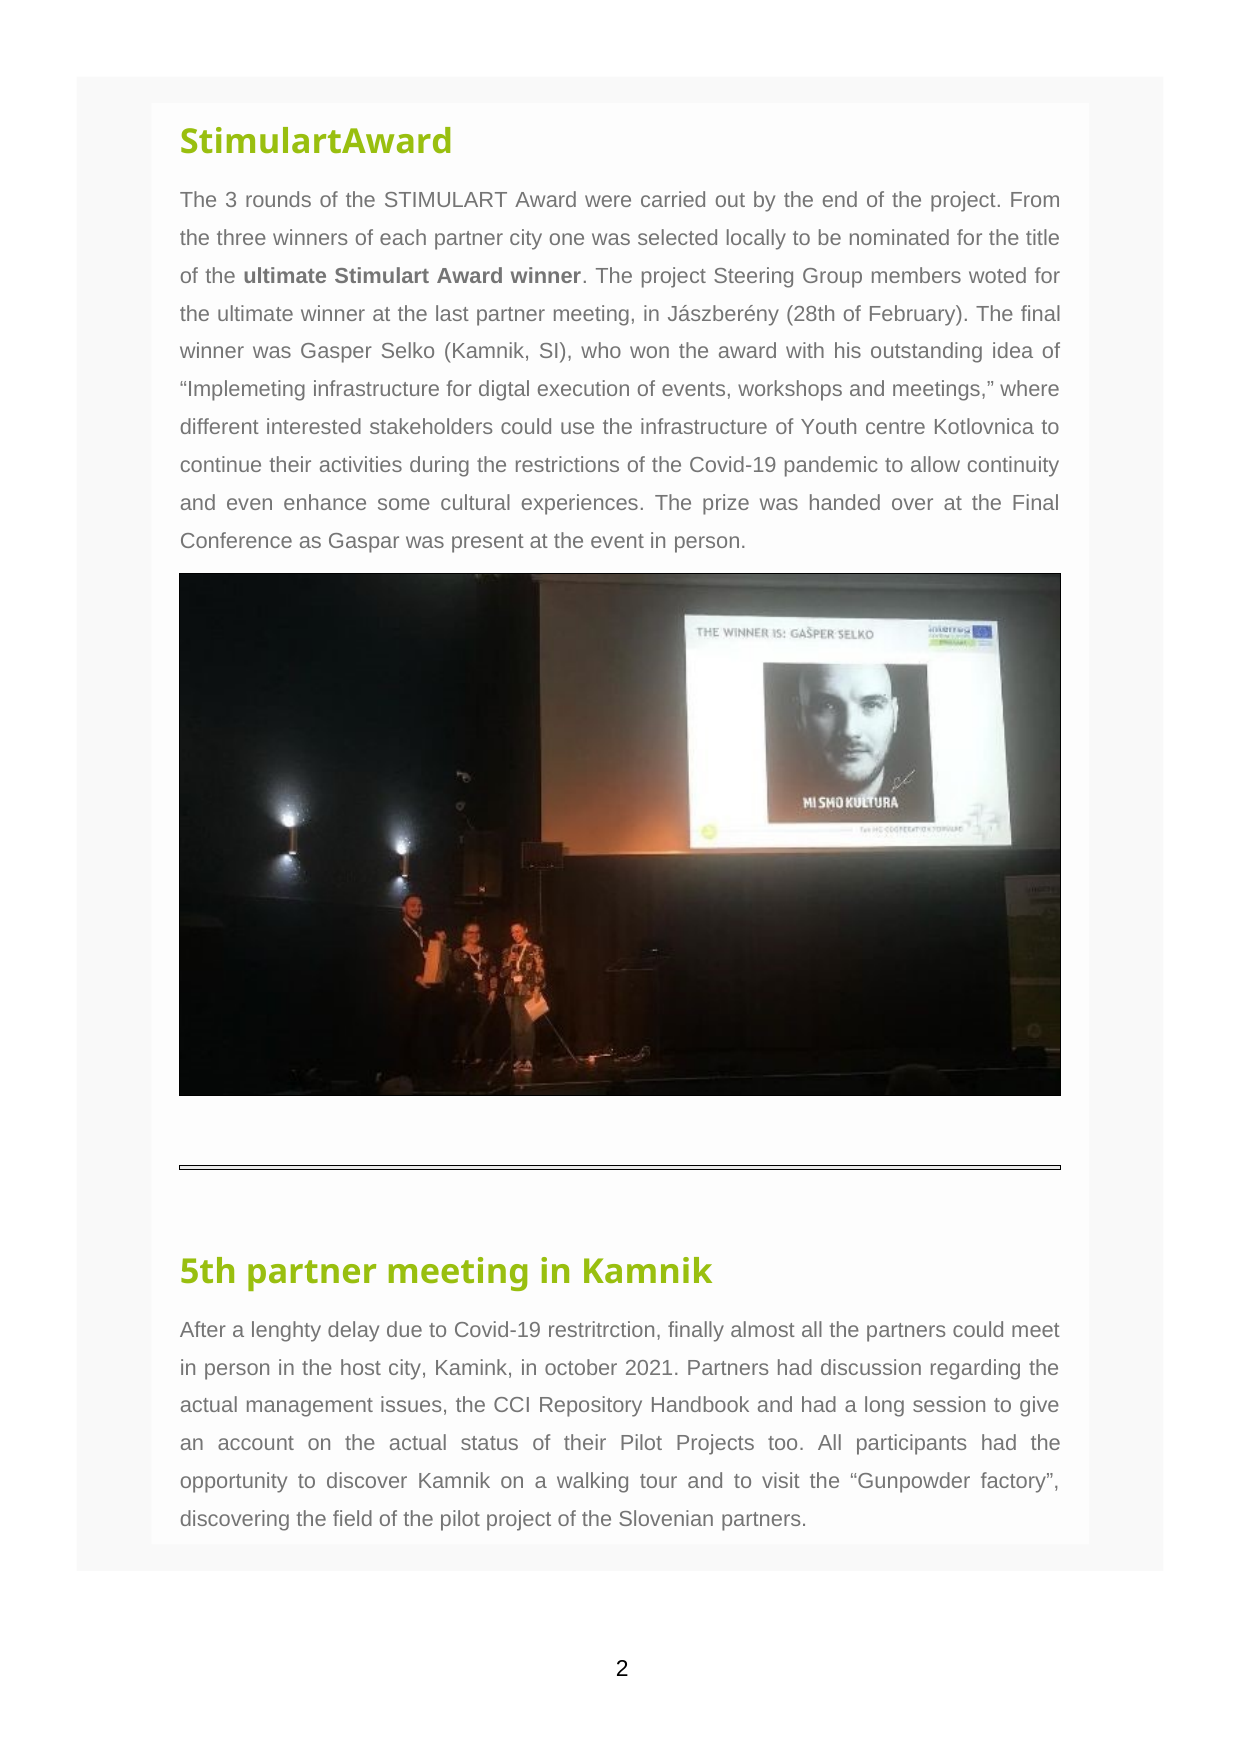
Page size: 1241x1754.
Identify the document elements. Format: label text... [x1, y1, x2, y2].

subtitle StimulartAward [179, 117, 1176, 164]
text After a lenghty delay due to Covid-19 restritrction, finally almost all the partners could meet in person in the host city, Kamink, in october 2021. Partners had discussion regarding the actual management issues, the CCI Repository Handbook and had a long session to give an account on the actual status of their Pilot Projects too. All participants had the opportunity to discover Kamnik on a walking tour and to visit the “Gunpowder factory”, discovering the field of the pilot project of the Slovenian partners. [179, 1317, 1061, 1531]
text The 3 rounds of the STIMULART Award were carried out by the end of the project. From the three winners of each partner city one was selected locally to be nominated for the title of the ultimate Stimulart Award winner. The project Steering Group members woted for the ultimate winner at the last partner meeting, in Jászberény (28th of February). The final winner was Gasper Selko (Kamnik, SI), who won the award with his outstanding idea of “Implemeting infrastructure for digtal execution of events, workshops and meetings,” where different interested stakeholders could use the infrastructure of Youth centre Kotlovnica to continue their activities during the restrictions of the Covid-19 pandemic to allow continuity and even enhance some cultural experiences. The prize was handed over at the Final Conference as Gaspar was present at the event in person. [179, 187, 1061, 553]
picture [180, 574, 1060, 1095]
subtitle 5th partner meeting in Kamnik [179, 1247, 1176, 1293]
